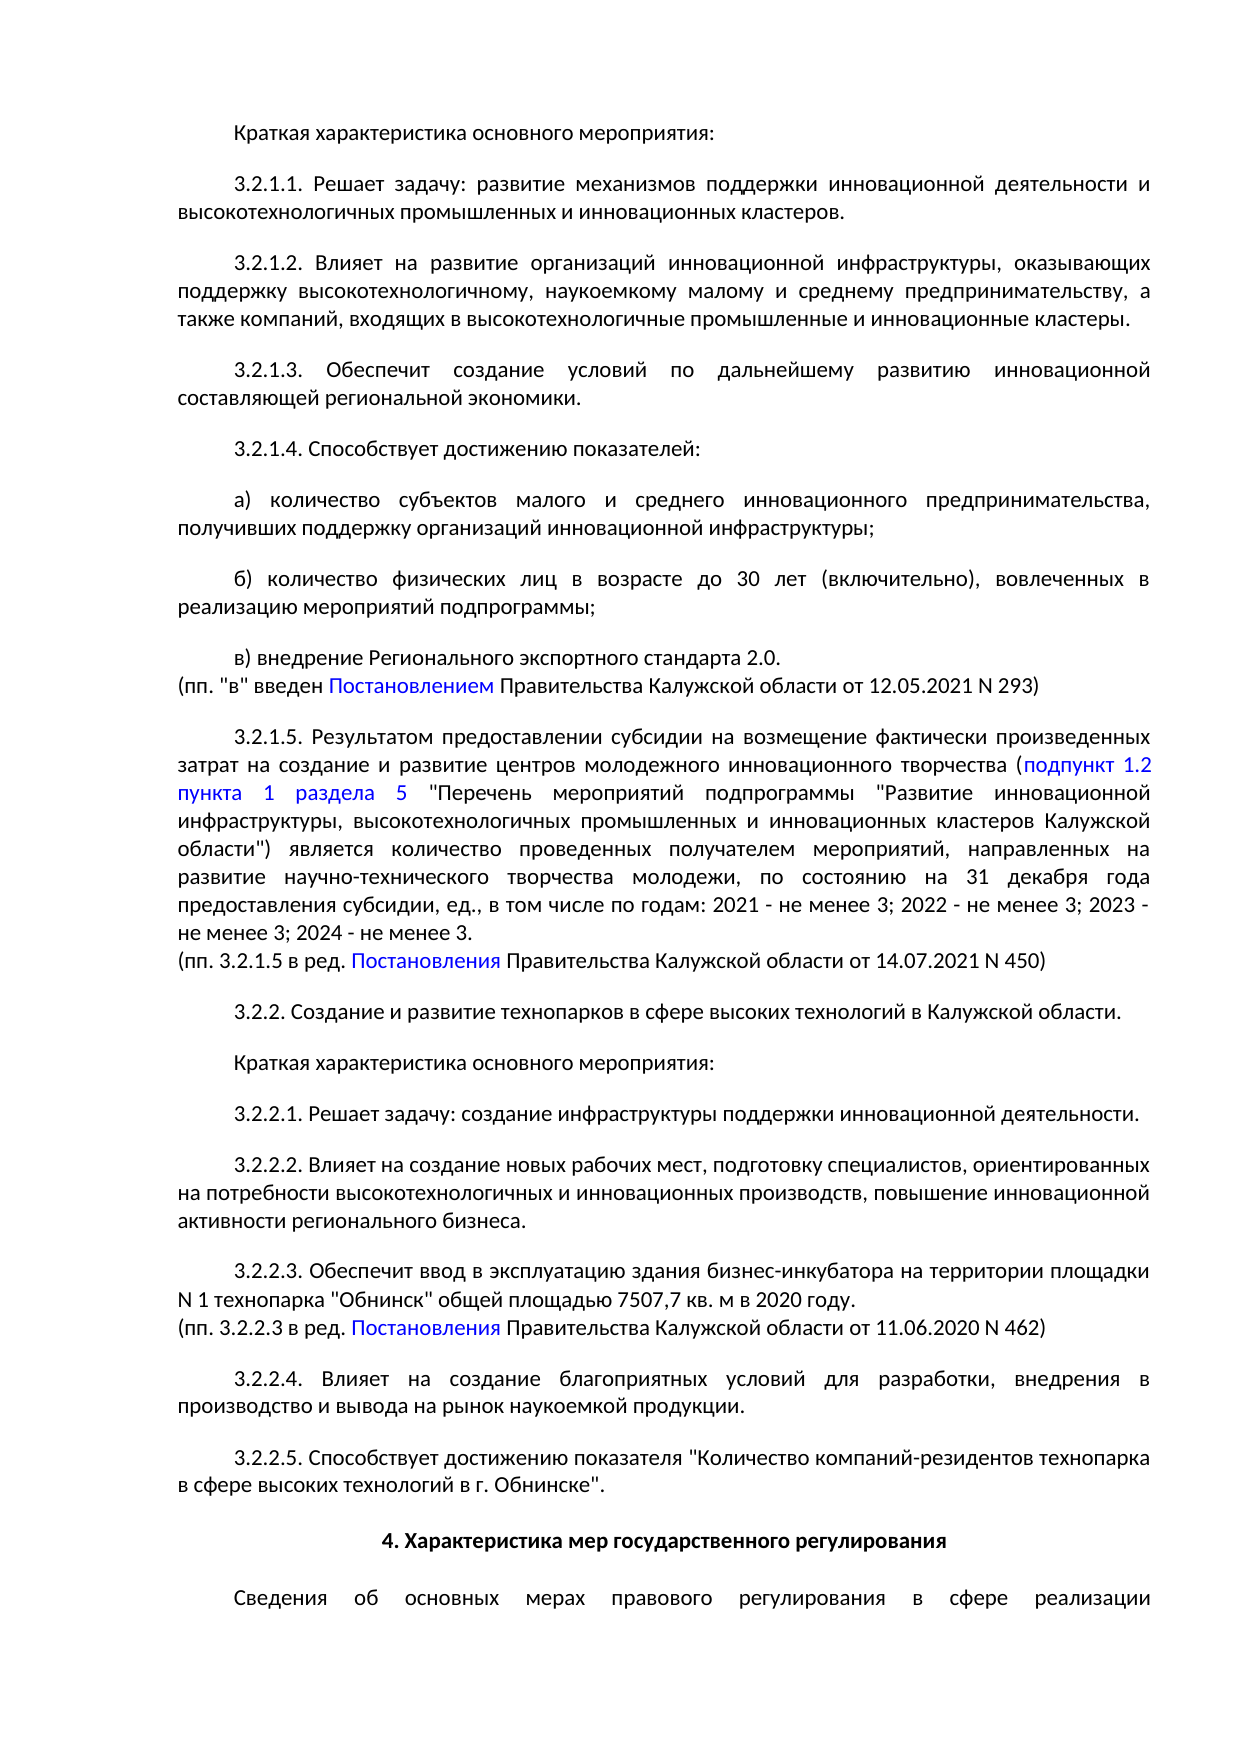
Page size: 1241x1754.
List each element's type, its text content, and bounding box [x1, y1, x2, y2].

text 3.2.2.2. Влияет на создание новых рабочих мест, подготовку специалистов, ориентированных на потребности высокотехнологичных и инновационных производств, повышение инновационной активности регионального бизнеса. [177, 1150, 1152, 1234]
text Краткая характеристика основного мероприятия: [177, 1048, 1152, 1076]
text 3.2.1.1. Решает задачу: развитие механизмов поддержки инновационной деятельности и высокотехнологичных промышленных и инновационных кластеров. [177, 169, 1152, 225]
text 3.2.1.2. Влияет на развитие организаций инновационной инфраструктуры, оказывающих поддержку высокотехнологичному, наукоемкому малому и среднему предпринимательству, а также компаний, входящих в высокотехнологичные промышленные и инновационные кластеры. [177, 248, 1152, 332]
text а) количество субъектов малого и среднего инновационного предпринимательства, получивших поддержку организаций инновационной инфраструктуры; [177, 485, 1152, 541]
text 3.2.1.4. Способствует достижению показателей: [177, 434, 1152, 462]
text 3.2.2. Создание и развитие технопарков в сфере высоких технологий в Калужской области. [177, 997, 1152, 1025]
text (пп. 3.2.2.3 в ред. Постановления Правительства Калужской области от 11.06.2020 N 462) [177, 1313, 1152, 1341]
text (пп. "в" введен Постановлением Правительства Калужской области от 12.05.2021 N 293) [177, 671, 1152, 699]
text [177, 1583, 1152, 1611]
text 3.2.2.4. Влияет на создание благоприятных условий для разработки, внедрения в производство и вывода на рынок наукоемкой продукции. [177, 1364, 1152, 1420]
text в) внедрение Регионального экспортного стандарта 2.0. [177, 643, 1152, 671]
text 3.2.2.1. Решает задачу: создание инфраструктуры поддержки инновационной деятельности. [177, 1099, 1152, 1127]
text 3.2.2.3. Обеспечит ввод в эксплуатацию здания бизнес-инкубатора на территории площадки N 1 технопарка "Обнинск" общей площадью 7507,7 кв. м в 2020 году. [177, 1257, 1152, 1313]
text (пп. 3.2.1.5 в ред. Постановления Правительства Калужской области от 14.07.2021 N 450) [177, 946, 1152, 974]
title 4. Характеристика мер государственного регулирования [177, 1527, 1152, 1555]
text 3.2.1.5. Результатом предоставлении субсидии на возмещение фактически произведенных затрат на создание и развитие центров молодежного инновационного творчества (подпункт 1.2 пункта 1 раздела 5 "Перечень мероприятий подпрограммы "Развитие инновационной инфраструктуры, высокотехнологичных промышленных и инновационных кластеров Калужской области") является количество проведенных получателем мероприятий, направленных на развитие научно-технического творчества молодежи, по состоянию на 31 декабря года предоставления субсидии, ед., в том числе по годам: 2021 - не менее 3; 2022 - не менее 3; 2023 - не менее 3; 2024 - не менее 3. [177, 722, 1152, 946]
text 3.2.1.3. Обеспечит создание условий по дальнейшему развитию инновационной составляющей региональной экономики. [177, 355, 1152, 411]
text б) количество физических лиц в возрасте до 30 лет (включительно), вовлеченных в реализацию мероприятий подпрограммы; [177, 564, 1152, 620]
text Краткая характеристика основного мероприятия: [177, 118, 1152, 146]
text 3.2.2.5. Способствует достижению показателя "Количество компаний-резидентов технопарка в сфере высоких технологий в г. Обнинске". [177, 1443, 1152, 1499]
